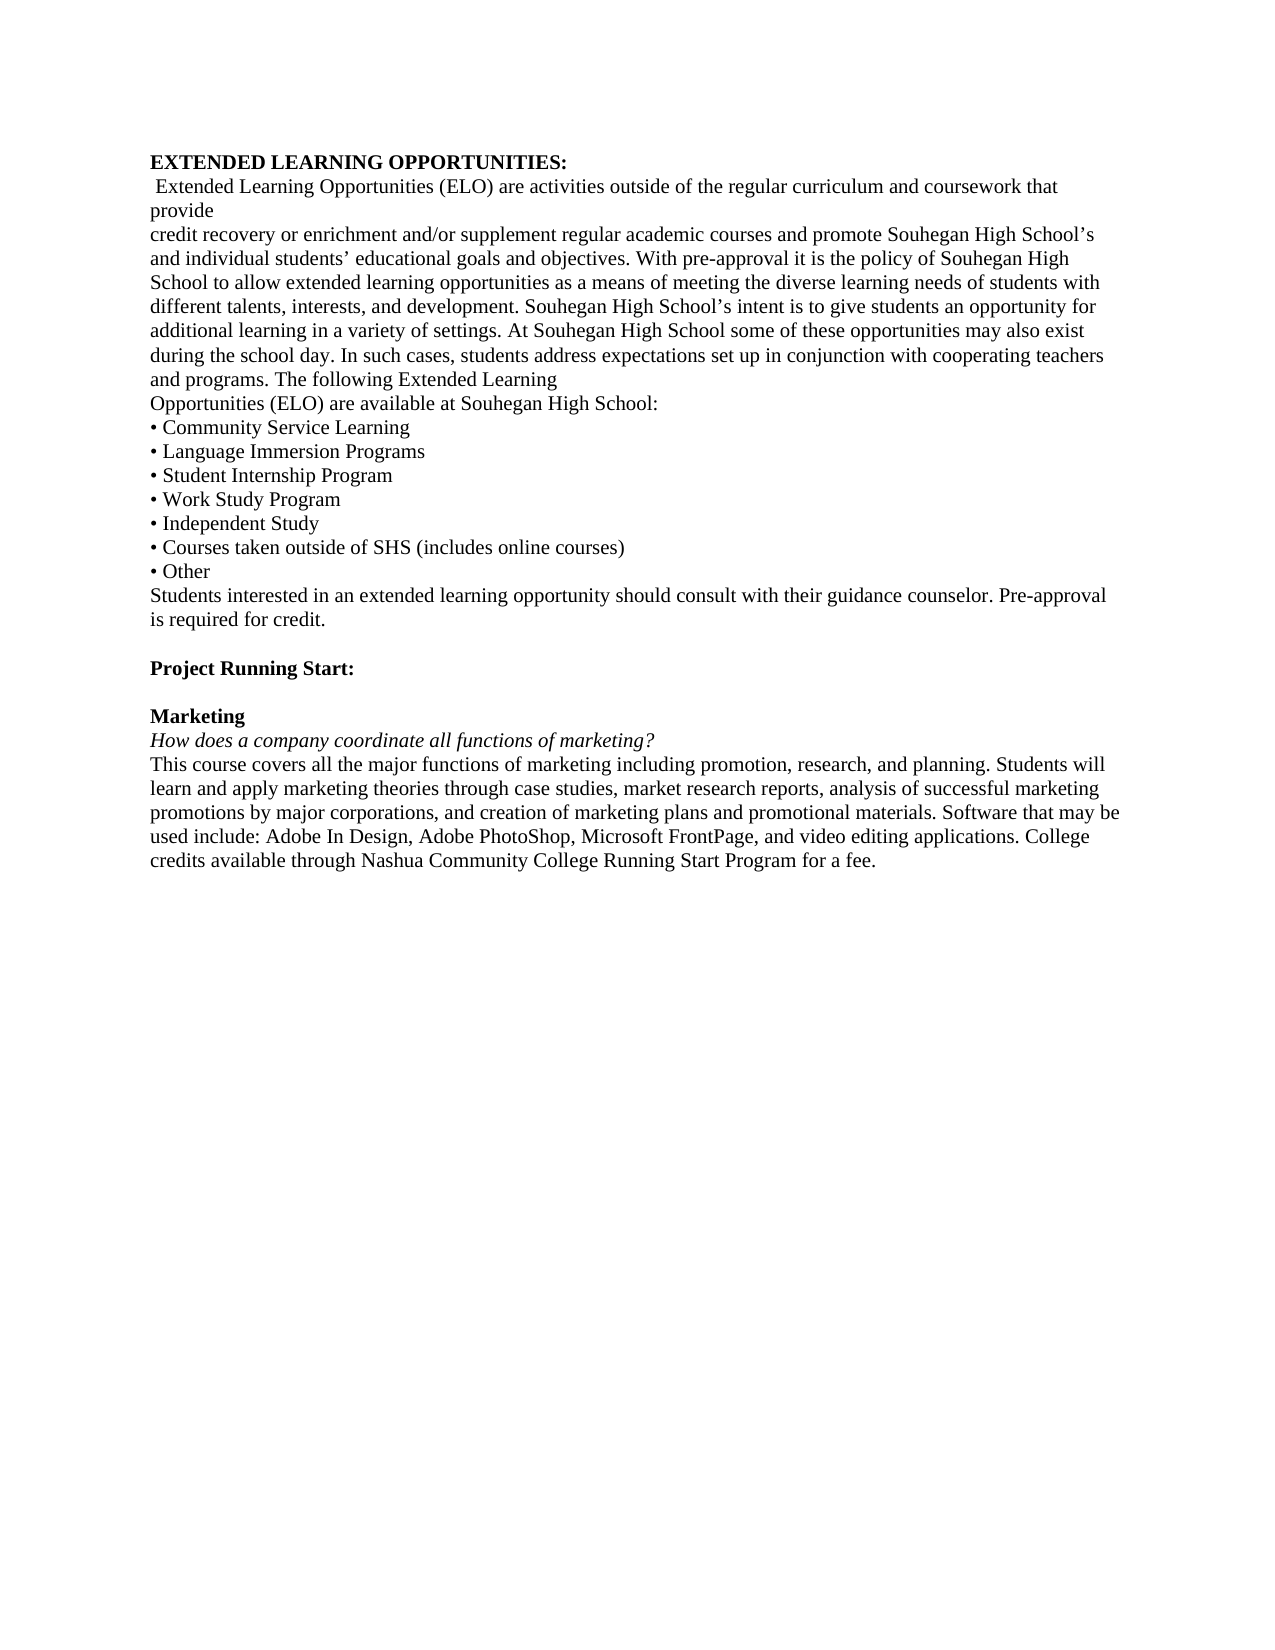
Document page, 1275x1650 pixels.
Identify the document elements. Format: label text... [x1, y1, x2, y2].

text and individual students’ educational goals and objectives. With pre-approval it is the policy of Souhegan High School to allow extended learning opportunities as a means of meeting the diverse learning needs of students with different talents, interests, and development. Souhegan High School’s intent is to give students an opportunity for additional learning in a variety of settings. At Souhegan High School some of these opportunities may also exist during the school day. In such cases, students address expectations set up in conjunction with cooperating teachers and programs. The following Extended Learning [150, 246, 1125, 391]
text • Independent Study [150, 511, 1125, 535]
text • Work Study Program [150, 487, 1125, 511]
text Extended Learning Opportunities (ELO) are activities outside of the regular curriculum and coursework that provide [150, 174, 1125, 222]
text Marketing [150, 704, 1125, 728]
text used include: Adobe In Design, Adobe PhotoShop, Microsoft FrontPage, and video editing applications. College credits available through Nashua Community College Running Start Program for a fee. [150, 824, 1125, 872]
text Opportunities (ELO) are available at Souhegan High School: [150, 391, 1125, 415]
text • Language Immersion Programs [150, 439, 1125, 463]
text credit recovery or enrichment and/or supplement regular academic courses and promote Souhegan High School’s [150, 222, 1125, 246]
text • Other [150, 559, 1125, 583]
text is required for credit. [150, 607, 1125, 631]
text • Courses taken outside of SHS (includes online courses) [150, 535, 1125, 559]
text EXTENDED LEARNING OPPORTUNITIES: [150, 150, 1125, 174]
text • Student Internship Program [150, 463, 1125, 487]
text • Community Service Learning [150, 415, 1125, 439]
text This course covers all the major functions of marketing including promotion, research, and planning. Students will learn and apply marketing theories through case studies, market research reports, analysis of successful marketing [150, 752, 1125, 800]
text promotions by major corporations, and creation of marketing plans and promotional materials. Software that may be [150, 800, 1125, 824]
text Project Running Start: [150, 656, 1125, 680]
text How does a company coordinate all functions of marketing? [150, 728, 1125, 752]
text Students interested in an extended learning opportunity should consult with their guidance counselor. Pre-approval [150, 583, 1125, 607]
